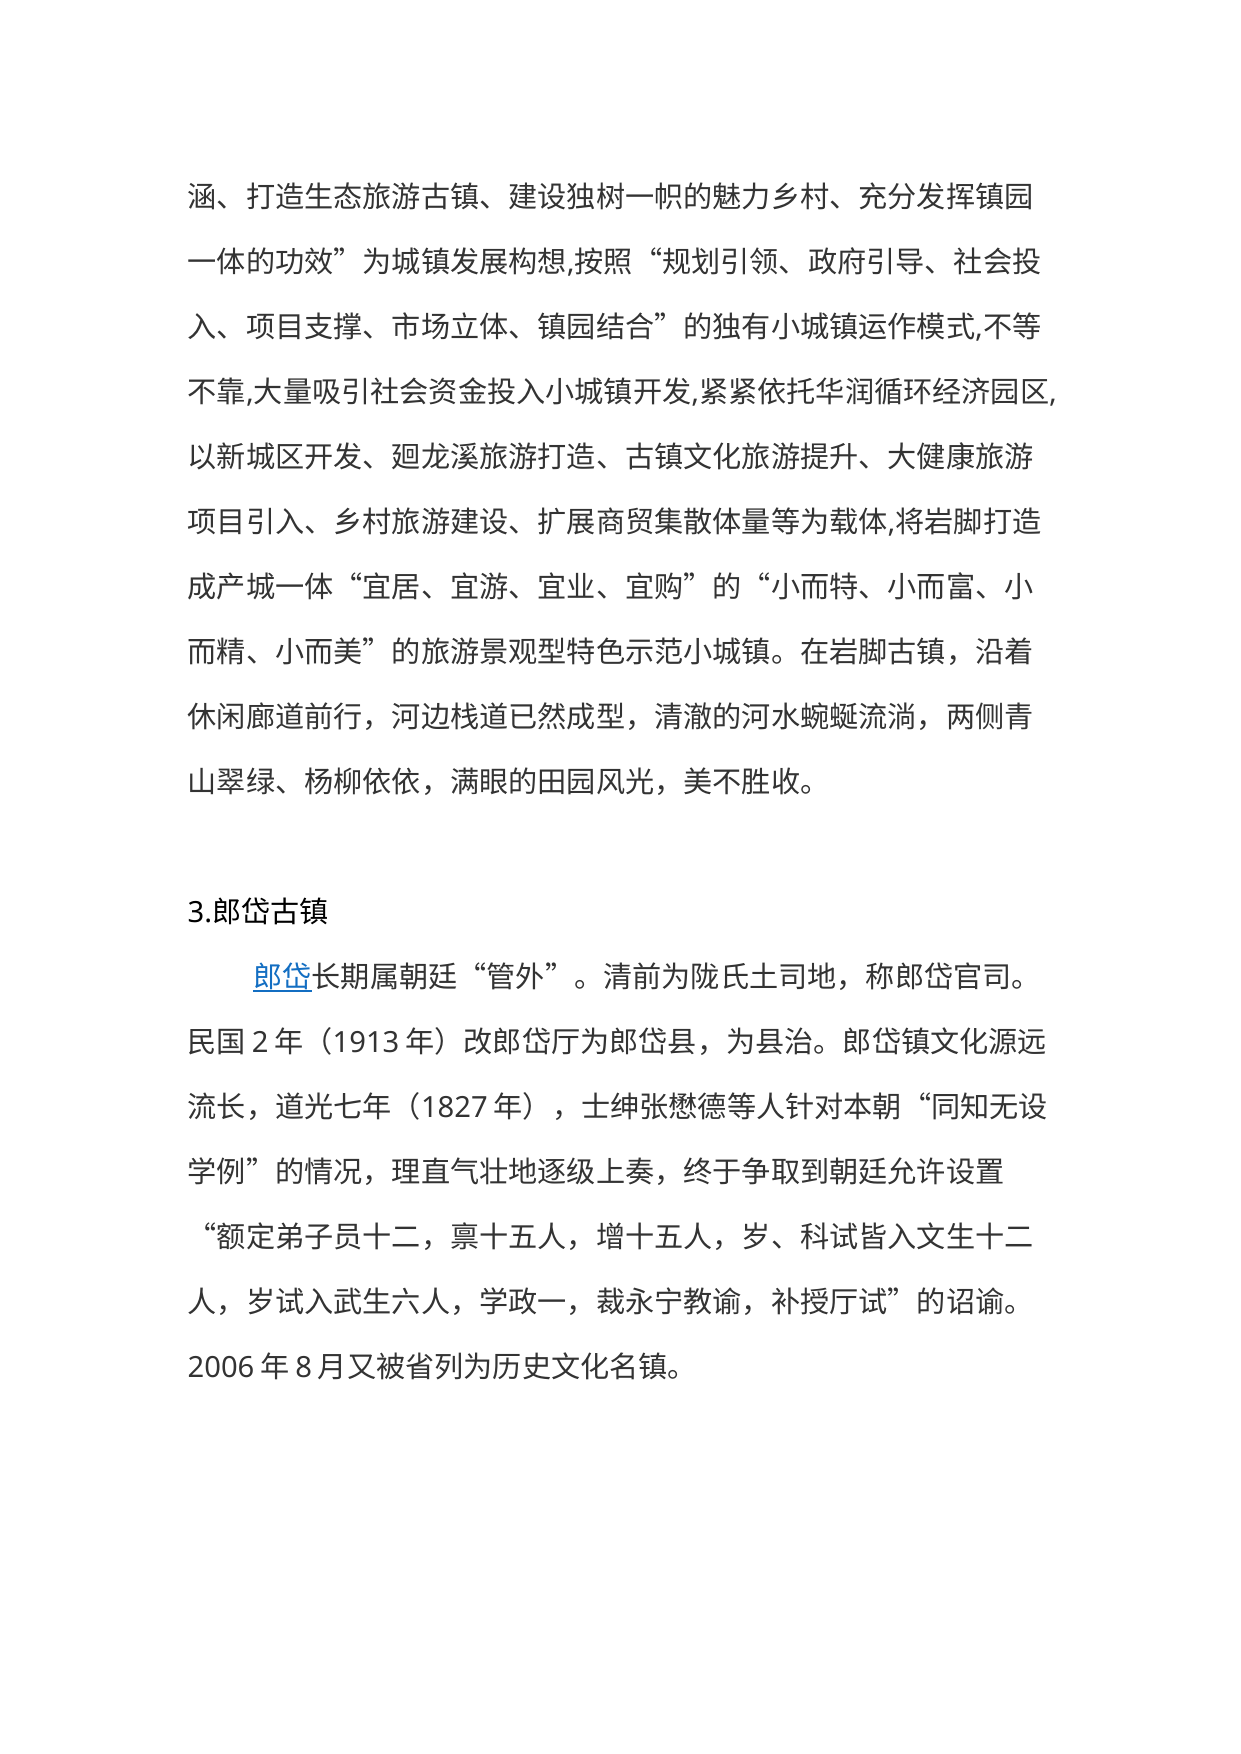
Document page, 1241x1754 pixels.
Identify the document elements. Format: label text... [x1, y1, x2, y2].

text 郎岱长期属朝廷“管外”。清前为陇氏土司地，称郎岱官司。民国2年（1913年）改郎岱厅为郎岱县，为县治。郎岱镇文化源远流长，道光七年（1827年），士绅张懋德等人针对本朝“同知无设学例”的情况，理直气壮地逐级上奏，终于争取到朝廷允许设置“额定弟子员十二，禀十五人，增十五人，岁、科试皆入文生十二人，岁试入武生六人，学政一，裁永宁教谕，补授厅试”的诏谕。2006年8月又被省列为历史文化名镇。 [187, 942, 1053, 1397]
text 3.郎岱古镇 [187, 877, 1053, 942]
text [187, 162, 1053, 812]
